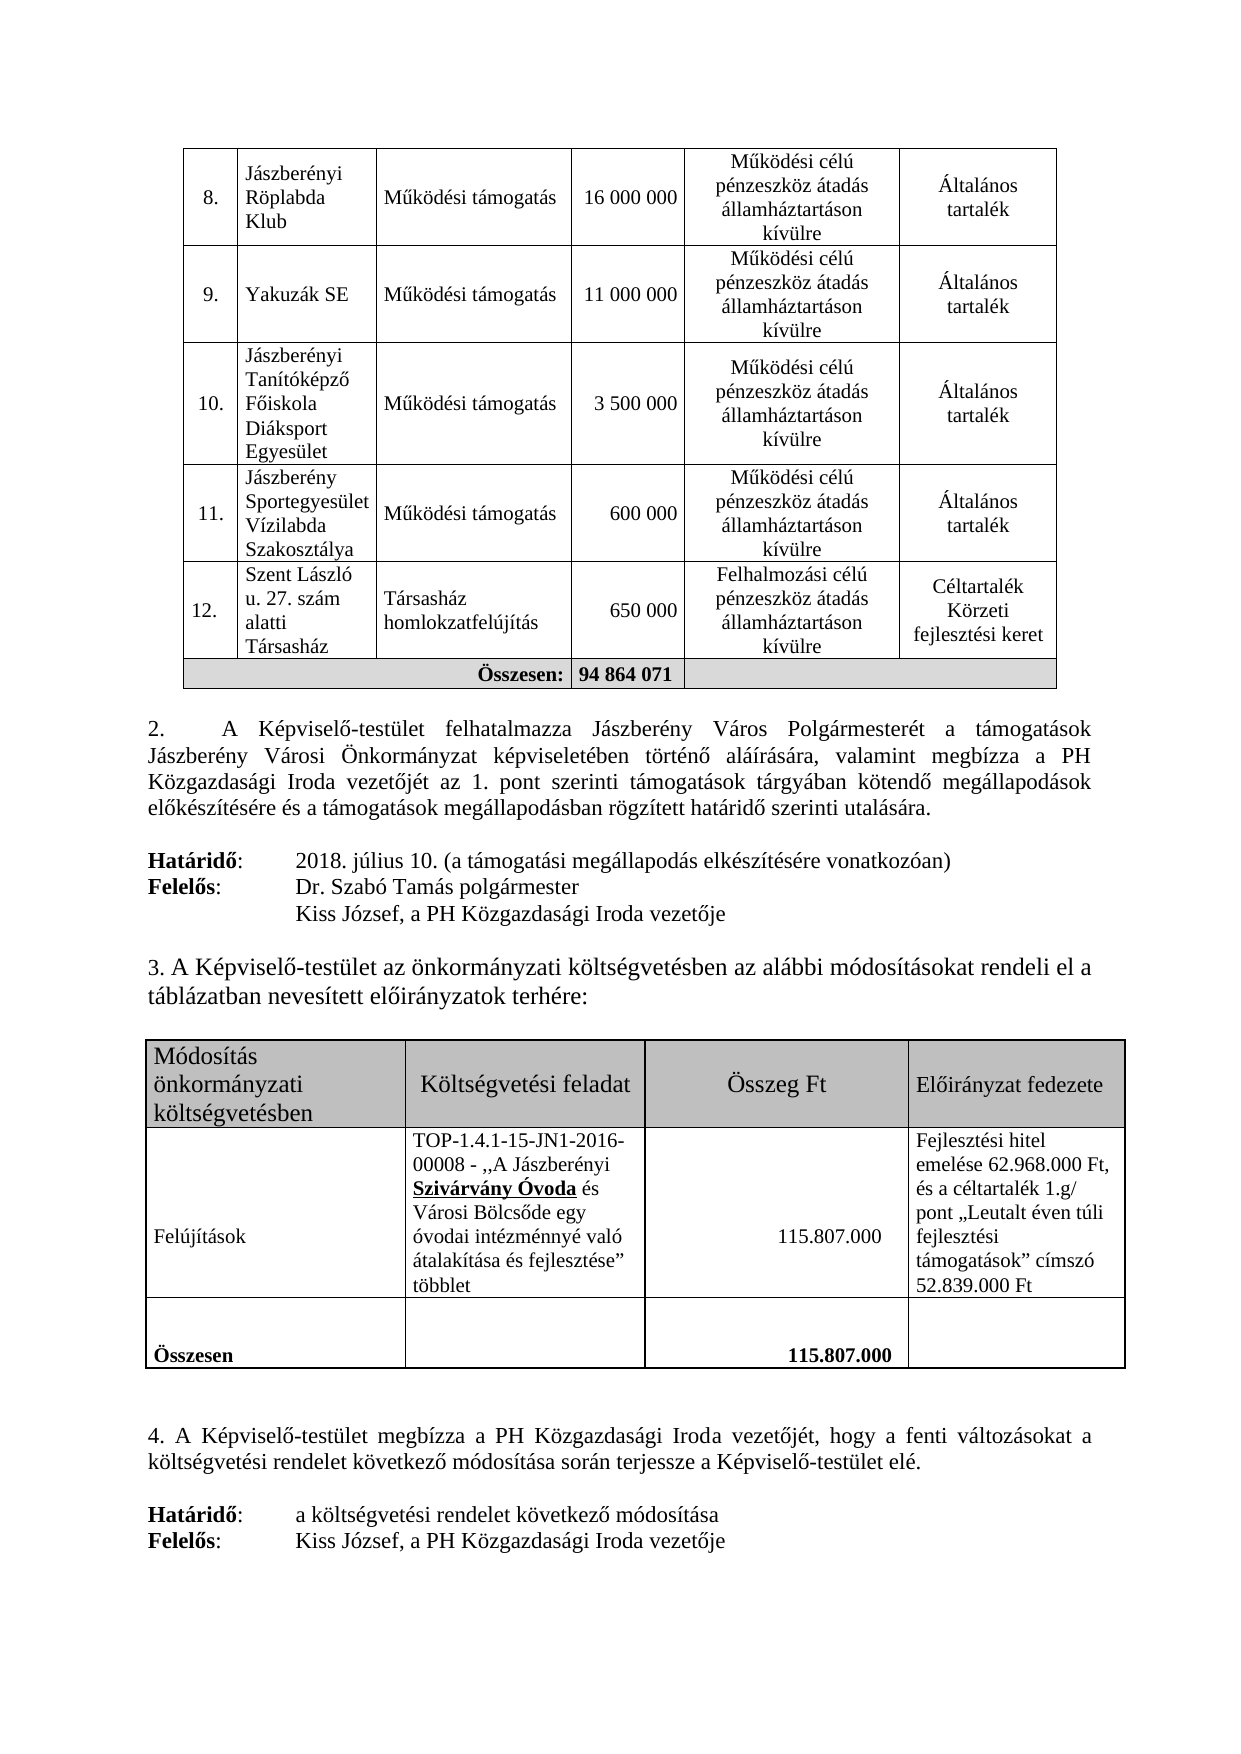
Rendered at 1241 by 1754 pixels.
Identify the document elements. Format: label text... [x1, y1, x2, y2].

table_header Előirányzat fedezete [909, 1041, 1124, 1127]
table_cell Általános tartalék [900, 343, 1056, 463]
text Határidő: a költségvetési rendelet következő módosítása [148, 1501, 1093, 1527]
table_cell Jászberényi Röplabda Klub [238, 149, 376, 245]
table_cell 11. [184, 465, 237, 561]
text Kiss József, a PH Közgazdasági Iroda vezetője [221, 900, 1093, 926]
table_cell 11 000 000 [572, 246, 684, 342]
table_cell Általános tartalék [900, 465, 1056, 561]
table_cell 94 864 071 [572, 659, 684, 688]
text 4. A Képviselő-testület megbízza a PH Közgazdasági Iroda vezetőjét, hogy a fenti változásokat a költségvetési rendelet következő módosítása során terjessze a Képviselő-testület elé. [148, 1422, 1093, 1474]
table_header Költségvetési feladat [406, 1041, 644, 1127]
table_cell Céltartalék Körzeti fejlesztési keret [900, 562, 1056, 658]
table_cell Működési támogatás [377, 149, 571, 245]
table_cell [685, 659, 1056, 688]
table_cell Szent László u. 27. szám alatti Társasház [238, 562, 376, 658]
table_cell Jászberényi Tanítóképző Főiskola Diáksport Egyesület [238, 343, 376, 463]
text 3. A Képviselő-testület az önkormányzati költségvetésben az alábbi módosításokat rendeli el a táblázatban nevesített előirányzatok terhére: [148, 952, 1093, 1010]
table_cell Jászberény Sportegyesület Vízilabda Szakosztálya [238, 465, 376, 561]
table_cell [685, 149, 899, 245]
table_cell 10. [184, 343, 237, 463]
table_cell [406, 1298, 644, 1367]
table_cell [909, 1298, 1124, 1367]
table_cell Yakuzák SE [238, 246, 376, 342]
table_cell 9. [184, 246, 237, 342]
table_cell 12. [184, 562, 237, 658]
table_header Módosítás önkormányzati költségvetésben [147, 1041, 405, 1127]
text Felelős: Kiss József, a PH Közgazdasági Iroda vezetője [148, 1527, 1093, 1553]
table_cell TOP-1.4.1-15-JN1-2016-00008 - ,,A Jászberényi Szivárvány Óvoda és Városi Bölcsőde egy óvodai intézménnyé való átalakítása és fejlesztése” többlet [406, 1128, 644, 1297]
table_cell Fejlesztési hitel emelése 62.968.000 Ft, és a céltartalék 1.g/ pont „Leutalt éven túli fejlesztési támogatások” címszó 52.839.000 Ft [909, 1128, 1124, 1297]
table_cell Összesen: [184, 659, 571, 688]
text Felelős: Dr. Szabó Tamás polgármester [148, 873, 1093, 900]
table_cell Felhalmozási célú pénzeszköz átadás államháztartáson kívülre [685, 562, 899, 658]
table_cell 3 500 000 [572, 343, 684, 463]
table_cell 650 000 [572, 562, 684, 658]
table_cell Működési támogatás [377, 465, 571, 561]
table_cell Működési támogatás [377, 343, 571, 463]
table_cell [685, 246, 899, 342]
text Határidő: 2018. július 10. (a támogatási megállapodás elkészítésére vonatkozóan) [148, 847, 1093, 873]
table_cell Működési célú pénzeszköz átadás államháztartáson kívülre [685, 465, 899, 561]
table_cell 8. [184, 149, 237, 245]
table_cell 115.807.000 [646, 1298, 908, 1367]
table_cell Összesen [147, 1298, 405, 1367]
table_cell Felújítások [147, 1128, 405, 1297]
table_cell Általános tartalék [900, 246, 1056, 342]
table_header Összeg Ft [646, 1041, 908, 1127]
text 2. A Képviselő-testület felhatalmazza Jászberény Város Polgármesterét a támogatások Jászberény Városi Önkormányzat képviseletében történő aláírására, valamint megbízza a PH Közgazdasági Iroda vezetőjét az 1. pont szerinti támogatások tárgyában kötendő megállapodások előkészítésére és a támogatások megállapodásban rögzített határidő szerinti utalására. [148, 715, 1093, 821]
table_cell Működési támogatás [377, 246, 571, 342]
table_cell Általános tartalék [900, 149, 1056, 245]
table_cell 600 000 [572, 465, 684, 561]
table_cell 16 000 000 [572, 149, 684, 245]
table_cell 115.807.000 [646, 1128, 908, 1297]
table_cell Működési célú pénzeszköz átadás államháztartáson kívülre [685, 343, 899, 463]
table_cell Társasház homlokzatfelújítás [377, 562, 571, 658]
